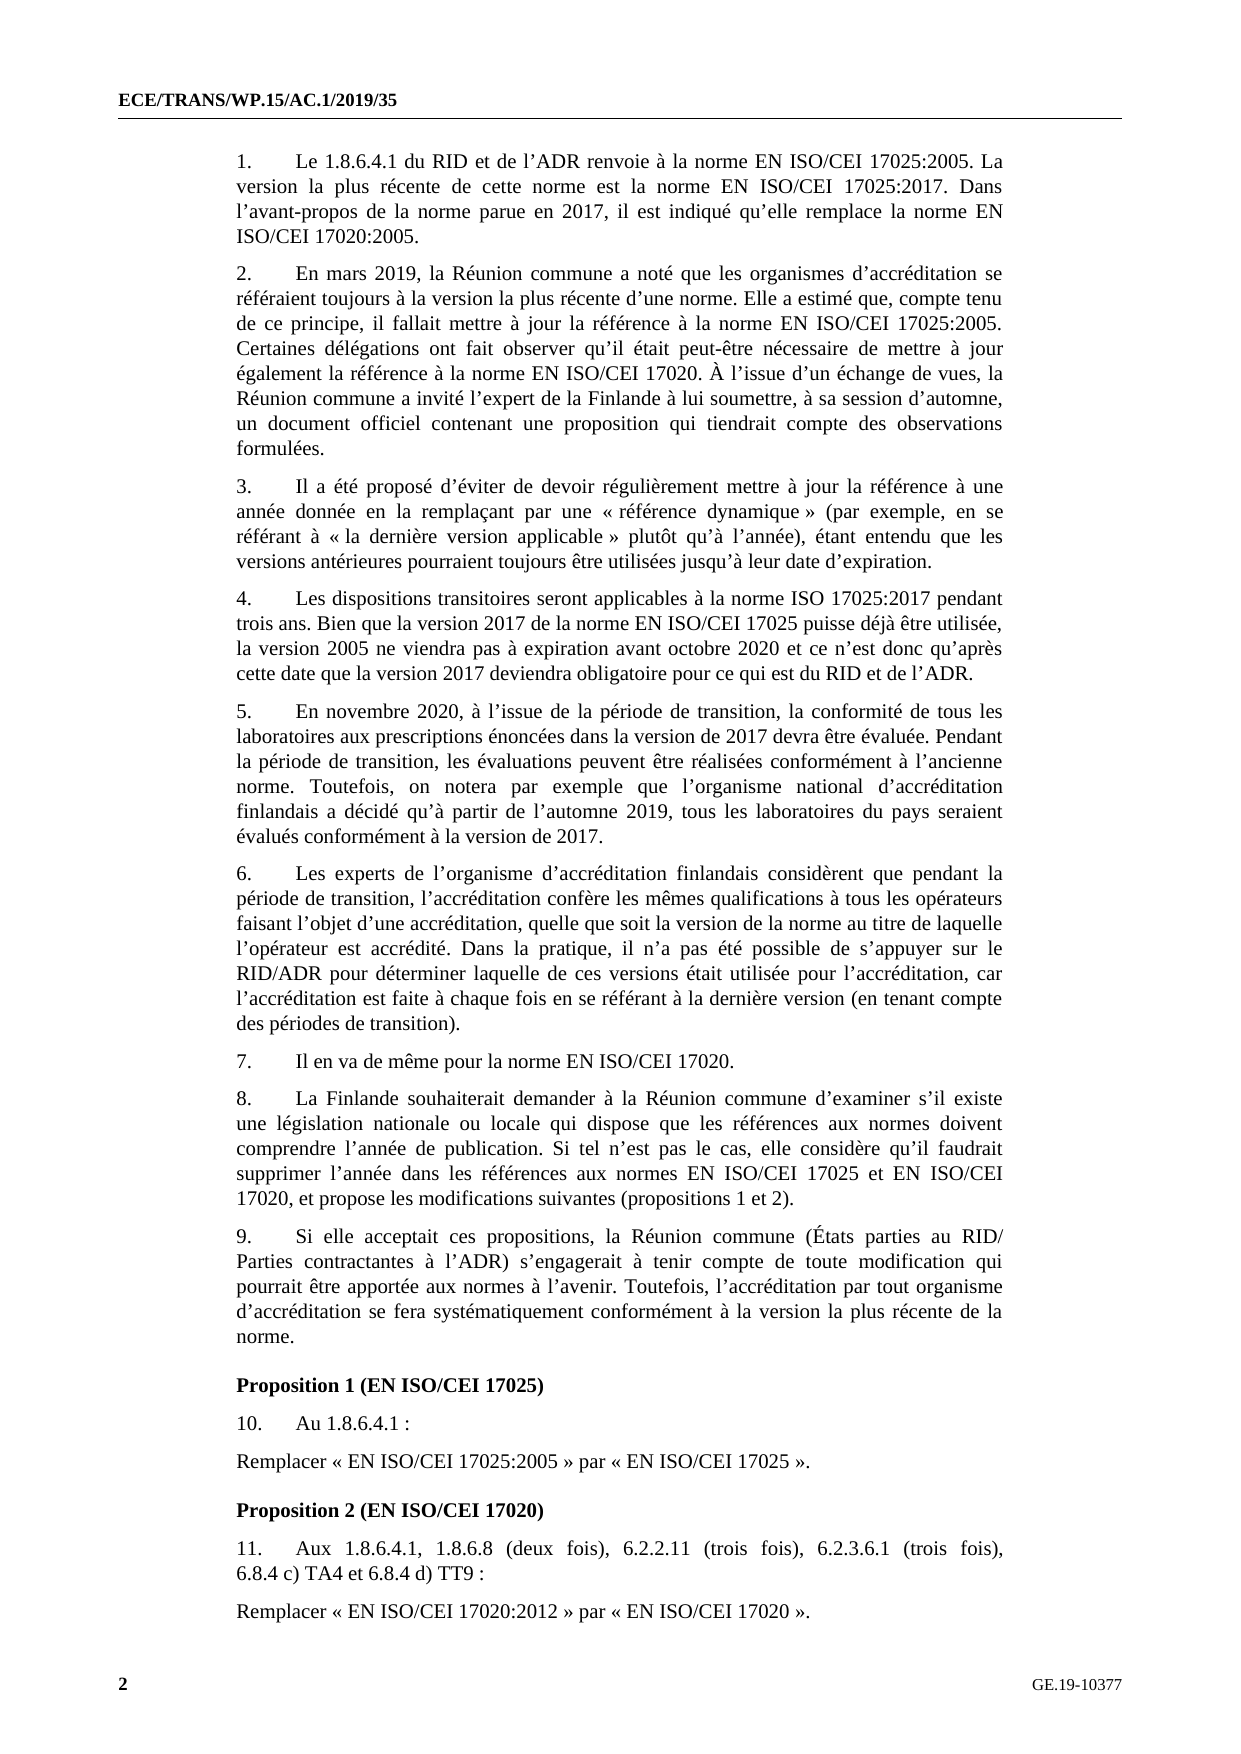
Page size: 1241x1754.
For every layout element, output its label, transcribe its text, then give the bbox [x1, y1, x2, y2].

text 3. Il a été proposé d’éviter de devoir régulièrement mettre à jour la référence à une année donnée en la remplaçant par une « référence dynamique » (par exemple, en se référant à « la dernière version applicable » plutôt qu’à l’année), étant entendu que les versions antérieures pourraient toujours être utilisées jusqu’à leur date d’expiration. [236, 473, 1004, 573]
text Remplacer « EN ISO/CEI 17020:2012 » par « EN ISO/CEI 17020 ». [236, 1598, 1004, 1623]
text Proposition 2 (EN ISO/CEI 17020) [118, 1498, 1004, 1523]
text 5. En novembre 2020, à l’issue de la période de transition, la conformité de tous les laboratoires aux prescriptions énoncées dans la version de 2017 devra être évaluée. Pendant la période de transition, les évaluations peuvent être réalisées conformément à l’ancienne norme. Toutefois, on notera par exemple que l’organisme national d’accréditation finlandais a décidé qu’à partir de l’automne 2019, tous les laboratoires du pays seraient évalués conformément à la version de 2017. [236, 698, 1004, 848]
text 8. La Finlande souhaiterait demander à la Réunion commune d’examiner s’il existe une législation nationale ou locale qui dispose que les références aux normes doivent comprendre l’année de publication. Si tel n’est pas le cas, elle considère qu’il faudrait supprimer l’année dans les références aux normes EN ISO/CEI 17025 et EN ISO/CEI 17020, et propose les modifications suivantes (propositions 1 et 2). [236, 1085, 1004, 1210]
text 7. Il en va de même pour la norme EN ISO/CEI 17020. [236, 1048, 1004, 1073]
text 11. Aux 1.8.6.4.1, 1.8.6.8 (deux fois), 6.2.2.11 (trois fois), 6.2.3.6.1 (trois fois), 6.8.4 c) TA4 et 6.8.4 d) TT9 : [236, 1535, 1004, 1585]
text Remplacer « EN ISO/CEI 17025:2005 » par « EN ISO/CEI 17025 ». [236, 1448, 1004, 1473]
text Proposition 1 (EN ISO/CEI 17025) [118, 1373, 1004, 1398]
text 9. Si elle acceptait ces propositions, la Réunion commune (États parties au RID/ Parties contractantes à l’ADR) s’engagerait à tenir compte de toute modification qui pourrait être apportée aux normes à l’avenir. Toutefois, l’accréditation par tout organisme d’accréditation se fera systématiquement conformément à la version la plus récente de la norme. [236, 1223, 1004, 1348]
text 6. Les experts de l’organisme d’accréditation finlandais considèrent que pendant la période de transition, l’accréditation confère les mêmes qualifications à tous les opérateurs faisant l’objet d’une accréditation, quelle que soit la version de la norme au titre de laquelle l’opérateur est accrédité. Dans la pratique, il n’a pas été possible de s’appuyer sur le RID/ADR pour déterminer laquelle de ces versions était utilisée pour l’accréditation, car l’accréditation est faite à chaque fois en se référant à la dernière version (en tenant compte des périodes de transition). [236, 860, 1004, 1035]
text 10. Au 1.8.6.4.1 : [236, 1410, 1004, 1435]
text 1. Le 1.8.6.4.1 du RID et de l’ADR renvoie à la norme EN ISO/CEI 17025:2005. La version la plus récente de cette norme est la norme EN ISO/CEI 17025:2017. Dans l’avant-propos de la norme parue en 2017, il est indiqué qu’elle remplace la norme EN ISO/CEI 17020:2005. [236, 148, 1004, 248]
text 4. Les dispositions transitoires seront applicables à la norme ISO 17025:2017 pendant trois ans. Bien que la version 2017 de la norme EN ISO/CEI 17025 puisse déjà être utilisée, la version 2005 ne viendra pas à expiration avant octobre 2020 et ce n’est donc qu’après cette date que la version 2017 deviendra obligatoire pour ce qui est du RID et de l’ADR. [236, 585, 1004, 685]
text 2. En mars 2019, la Réunion commune a noté que les organismes d’accréditation se référaient toujours à la version la plus récente d’une norme. Elle a estimé que, compte tenu de ce principe, il fallait mettre à jour la référence à la norme EN ISO/CEI 17025:2005. Certaines délégations ont fait observer qu’il était peut-être nécessaire de mettre à jour également la référence à la norme EN ISO/CEI 17020. À l’issue d’un échange de vues, la Réunion commune a invité l’expert de la Finlande à lui soumettre, à sa session d’automne, un document officiel contenant une proposition qui tiendrait compte des observations formulées. [236, 260, 1004, 460]
